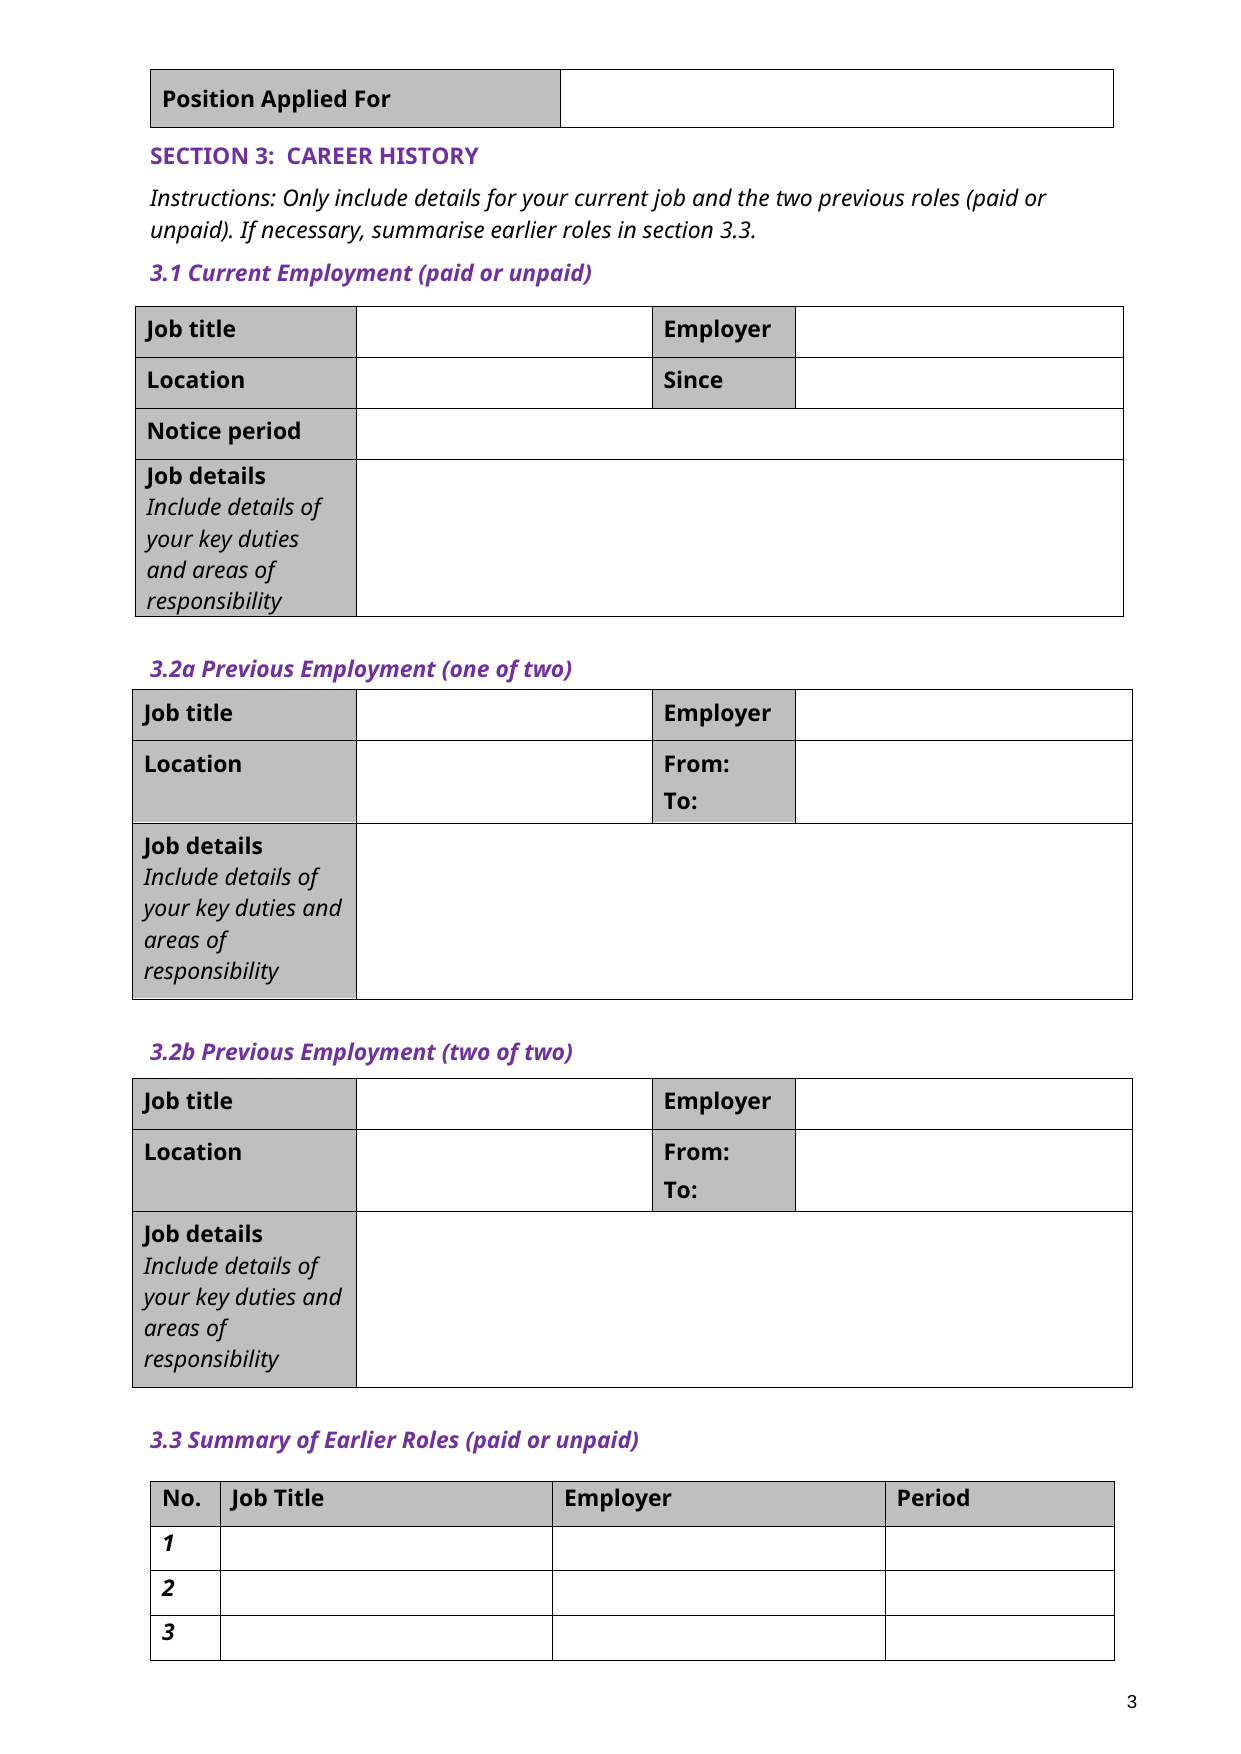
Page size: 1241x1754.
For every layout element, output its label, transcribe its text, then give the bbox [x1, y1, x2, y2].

table_header Job Title [221, 1482, 552, 1526]
table_header Period [886, 1482, 1114, 1526]
table_header [357, 307, 652, 357]
table_cell [357, 409, 1123, 459]
table_header Employer [653, 690, 795, 740]
table_cell [553, 1616, 885, 1660]
text 3.1 Current Employment (paid or unpaid) [150, 257, 1137, 289]
text 3.2a Previous Employment (one of two) [150, 653, 1137, 684]
table_cell [221, 1616, 552, 1660]
table_header [357, 690, 652, 740]
table_cell [886, 1616, 1114, 1660]
table_cell [357, 358, 652, 408]
table_header [796, 690, 1132, 740]
table_cell [357, 741, 652, 822]
table_header [796, 307, 1123, 357]
text Instructions: Only include details for your current job and the two previous roles (paid or unpaid). If necessary, summarise earlier roles in section 3.3. [150, 182, 1137, 245]
table_cell [357, 1130, 652, 1211]
table_cell [553, 1527, 885, 1570]
table_cell Location [133, 741, 356, 822]
table_cell [796, 358, 1123, 408]
table_cell [221, 1527, 552, 1570]
table_cell From: To: [653, 741, 795, 822]
table_cell [553, 1571, 885, 1615]
table_cell Job details Include details of your key duties and areas of responsibility [133, 1212, 356, 1387]
table_cell Job details Include details of your key duties and areas of responsibility [136, 460, 356, 616]
table_header Employer [653, 307, 795, 357]
table_cell [357, 460, 1123, 616]
table_cell Location [136, 358, 356, 408]
table_header No. [151, 1482, 220, 1526]
table_cell [357, 824, 1132, 998]
table_header Job title [133, 690, 356, 740]
table_cell 3 [151, 1616, 220, 1660]
text 3.3 Summary of Earlier Roles (paid or unpaid) [150, 1424, 1137, 1455]
table_header Job title [133, 1079, 356, 1129]
table_header [561, 70, 1113, 127]
table_cell 2 [151, 1571, 220, 1615]
text SECTION 3: CAREER HISTORY [150, 140, 1137, 171]
table_cell [357, 1212, 1132, 1387]
table_header Employer [553, 1482, 885, 1526]
table_cell [886, 1527, 1114, 1570]
table_header Job title [136, 307, 356, 357]
table_cell [796, 741, 1132, 822]
table_cell Job details Include details of your key duties and areas of responsibility [133, 824, 356, 998]
table_cell Location [133, 1130, 356, 1211]
table_cell Since [653, 358, 795, 408]
table_header Position Applied For [151, 70, 560, 127]
text 3.2b Previous Employment (two of two) [150, 1036, 1137, 1067]
table_cell [221, 1571, 552, 1615]
table_header [796, 1079, 1132, 1129]
table_cell From: To: [653, 1130, 795, 1211]
table_header [357, 1079, 652, 1129]
table_header Employer [653, 1079, 795, 1129]
table_cell Notice period [136, 409, 356, 459]
table_cell [886, 1571, 1114, 1615]
table_cell 1 [151, 1527, 220, 1570]
table_cell [796, 1130, 1132, 1211]
